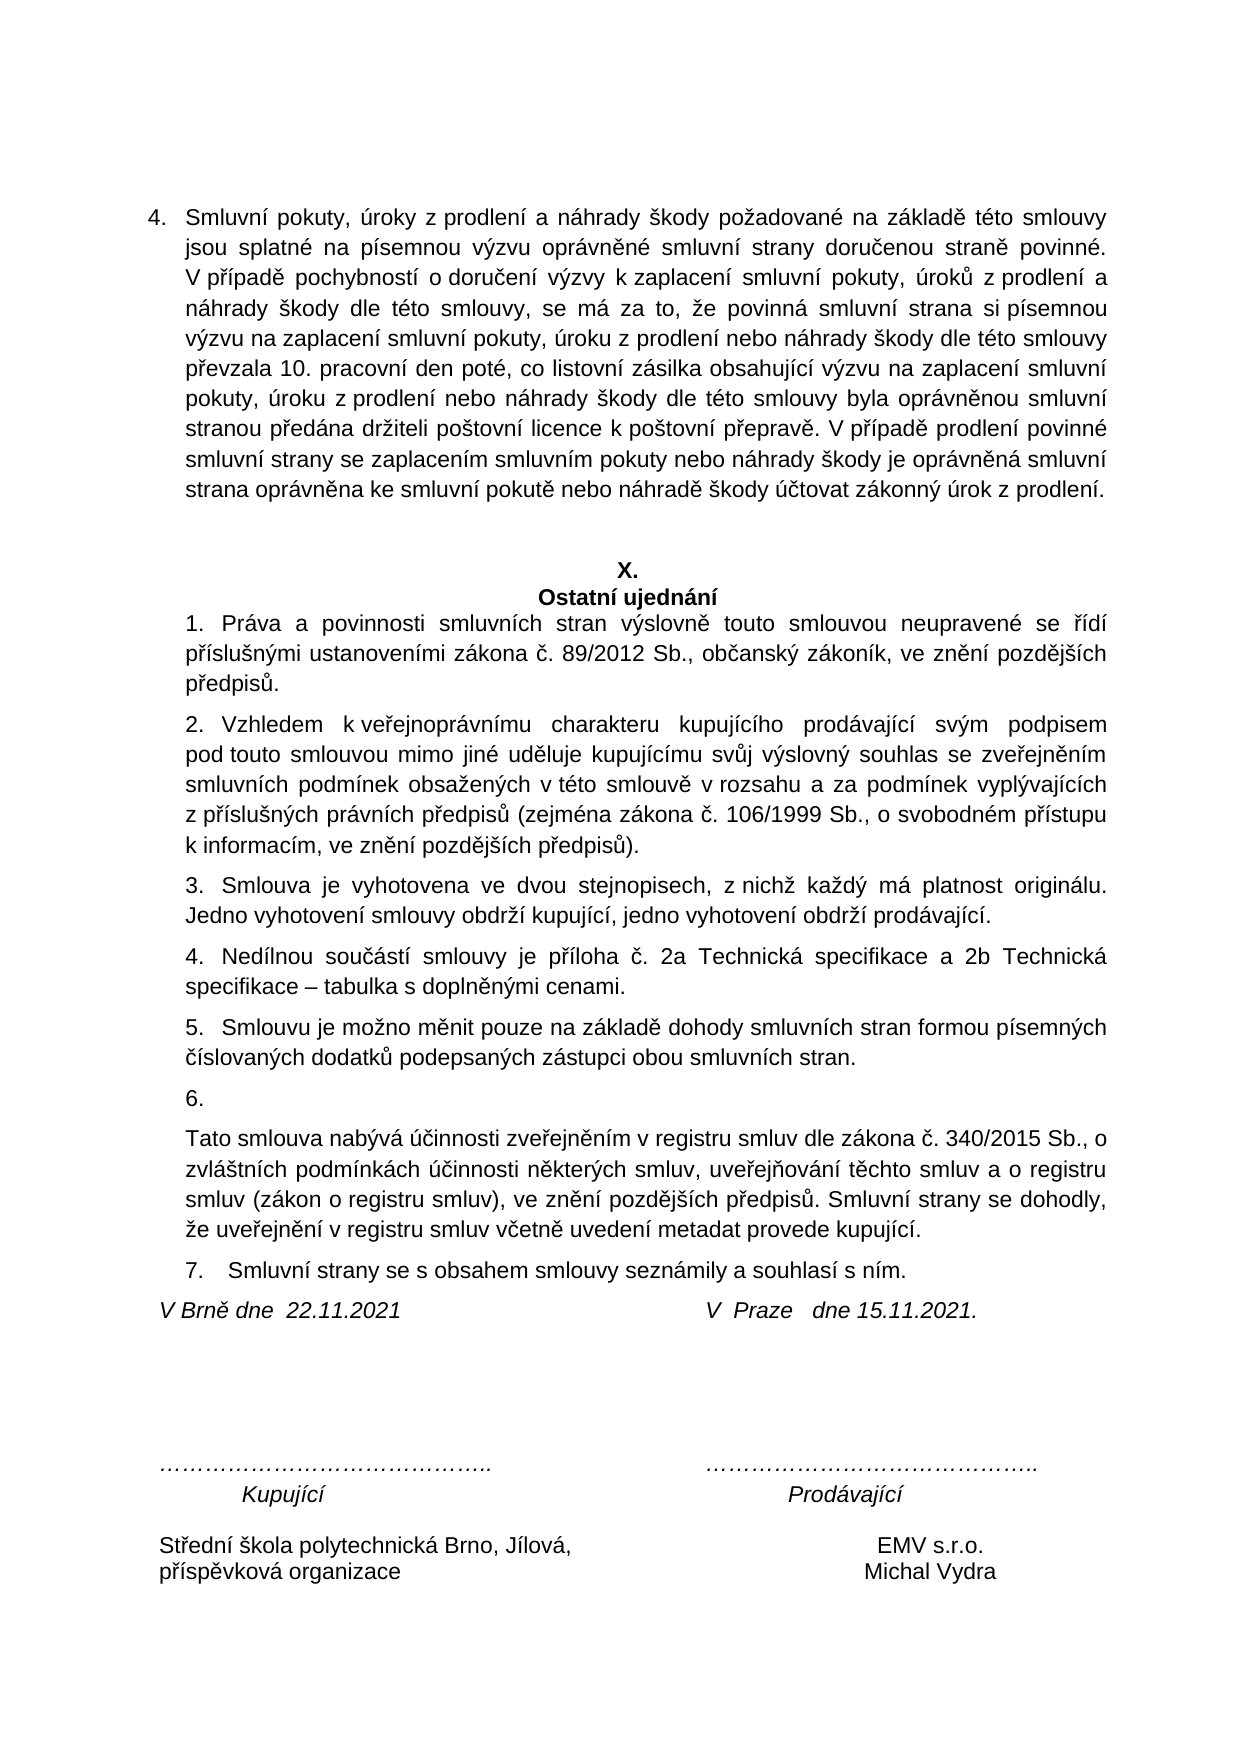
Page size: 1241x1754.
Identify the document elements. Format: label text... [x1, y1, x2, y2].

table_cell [694, 1450, 1166, 1584]
list Nedílnou součástí smlouvy je příloha č. 2a Technická specifikace a 2b Technická specifikace – tabulka s doplněnými cenami. [185, 943, 1107, 1000]
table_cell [148, 1450, 694, 1584]
text Ostatní ujednání [148, 583, 1107, 610]
list Práva a povinnosti smluvních stran výslovně touto smlouvou neupravené se řídí příslušnými ustanoveními zákona č. 89/2012 Sb., občanský zákoník, ve znění pozdějších předpisů. [185, 610, 1107, 697]
text X. [148, 557, 1107, 583]
list Smluvní strany se s obsahem smlouvy seznámily a souhlasí s ním. [185, 1257, 1107, 1283]
table_header V Brně dne 22.11.2021 [148, 1297, 694, 1450]
list Smlouvu je možno měnit pouze na základě dohody smluvních stran formou písemných číslovaných dodatků podepsaných zástupci obou smluvních stran. [185, 1014, 1107, 1071]
text Tato smlouva nabývá účinnosti zveřejněním v registru smluv dle zákona č. 340/2015 Sb., o zvláštních podmínkách účinnosti některých smluv, uveřejňování těchto smluv a o registru smluv (zákon o registru smluv), ve znění pozdějších předpisů. Smluvní strany se dohodly, že uveřejnění v registru smluv včetně uvedení metadat provede kupující. [185, 1125, 1107, 1242]
list Vzhledem k veřejnoprávnímu charakteru kupujícího prodávající svým podpisem pod touto smlouvou mimo jiné uděluje kupujícímu svůj výslovný souhlas se zveřejněním smluvních podmínek obsažených v této smlouvě v rozsahu a za podmínek vyplývajících z příslušných právních předpisů (zejména zákona č. 106/1999 Sb., o svobodném přístupu k informacím, ve znění pozdějších předpisů). [185, 711, 1107, 858]
list Smlouva je vyhotovena ve dvou stejnopisech, z nichž každý má platnost originálu. Jedno vyhotovení smlouvy obdrží kupující, jedno vyhotovení obdrží prodávající. [185, 872, 1107, 929]
list Smluvní pokuty, úroky z prodlení a náhrady škody požadované na základě této smlouvy jsou splatné na písemnou výzvu oprávněné smluvní strany doručenou straně povinné. V případě pochybností o doručení výzvy k zaplacení smluvní pokuty, úroků z prodlení a náhrady škody dle této smlouvy, se má za to, že povinná smluvní strana si písemnou výzvu na zaplacení smluvní pokuty, úroku z prodlení nebo náhrady škody dle této smlouvy převzala 10. pracovní den poté, co listovní zásilka obsahující výzvu na zaplacení smluvní pokuty, úroku z prodlení nebo náhrady škody dle této smlouvy byla oprávněnou smluvní stranou předána držiteli poštovní licence k poštovní přepravě. V případě prodlení povinné smluvní strany se zaplacením smluvním pokuty nebo náhrady škody je oprávněná smluvní strana oprávněna ke smluvní pokutě nebo náhradě škody účtovat zákonný úrok z prodlení. [148, 204, 1107, 502]
table_header V Praze dne 15.11.2021. [694, 1297, 1166, 1450]
